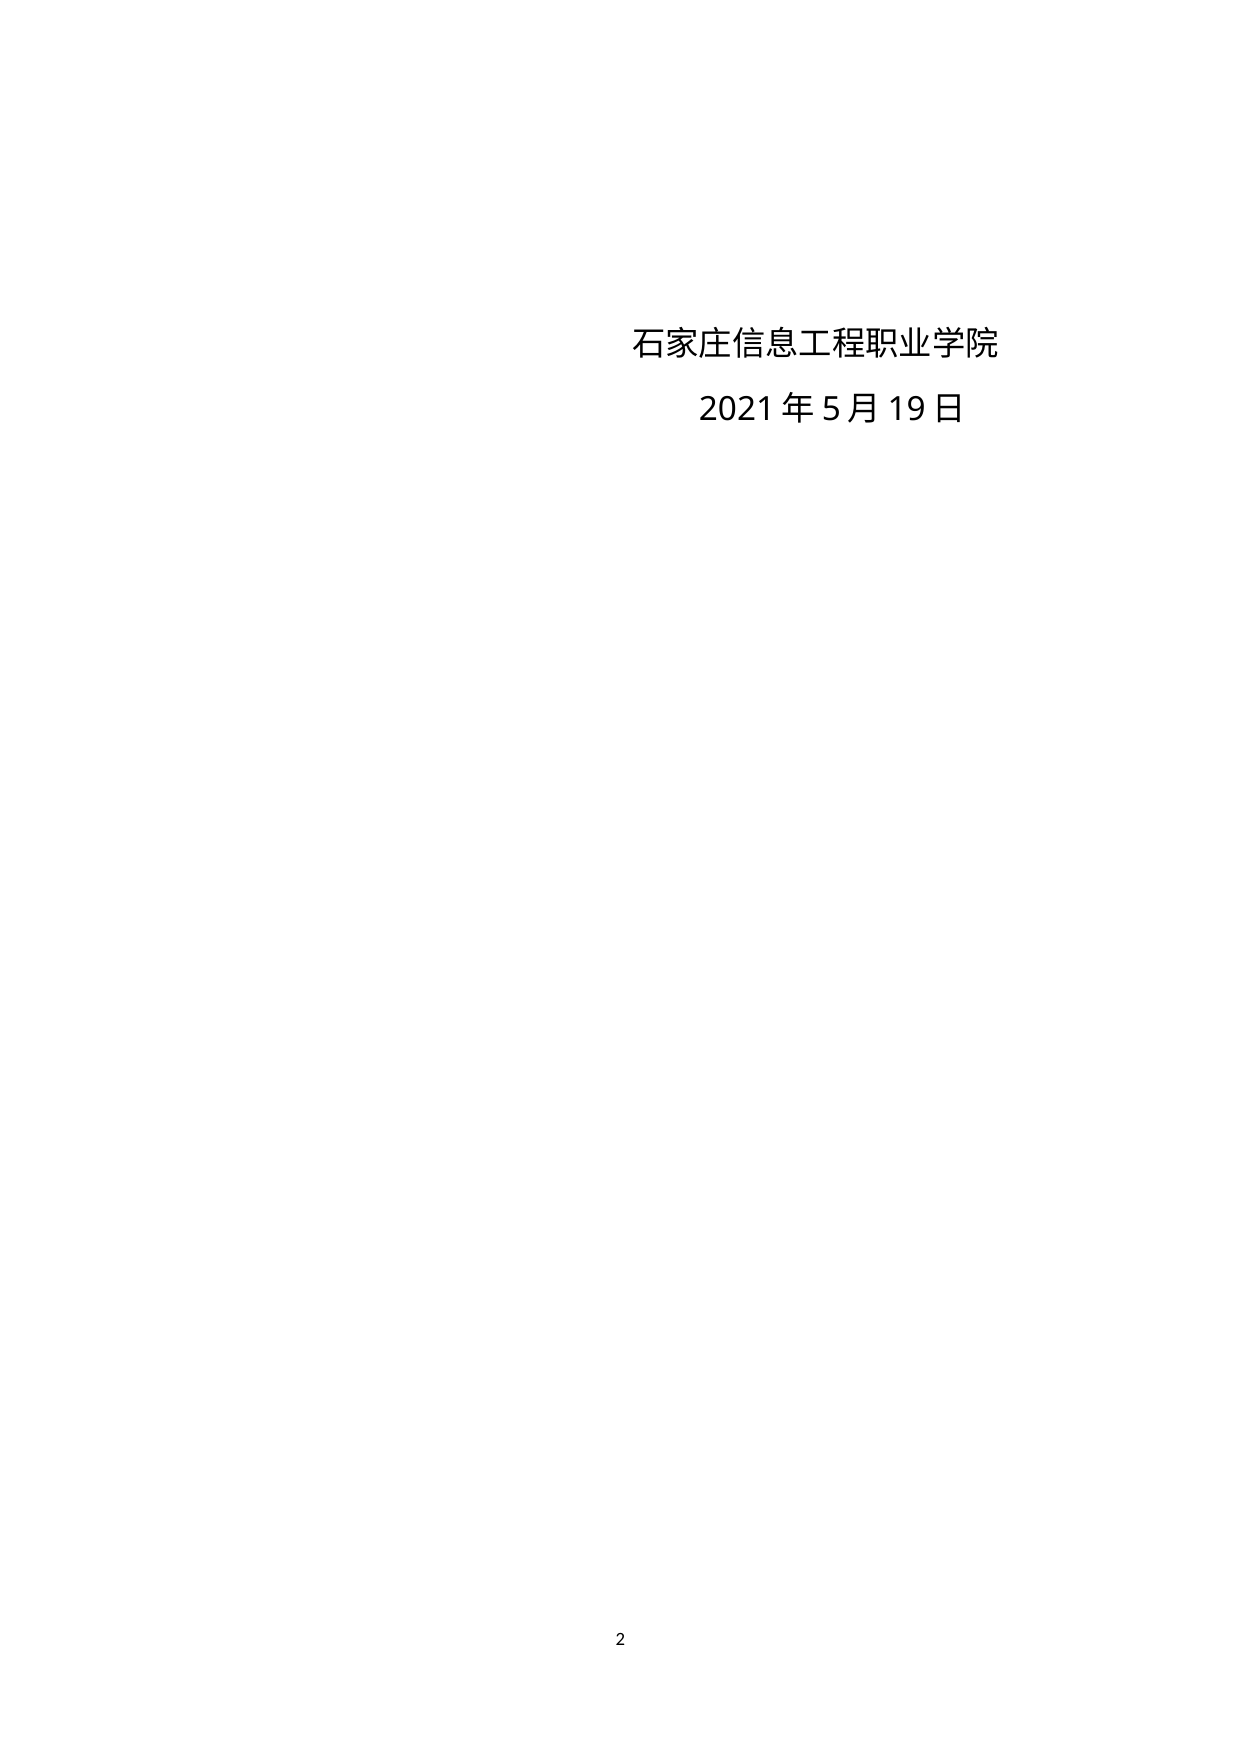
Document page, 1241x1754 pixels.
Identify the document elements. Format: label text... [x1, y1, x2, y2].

text 2021年5月19日 [165, 373, 1075, 438]
text 石家庄信息工程职业学院 [165, 308, 1075, 373]
